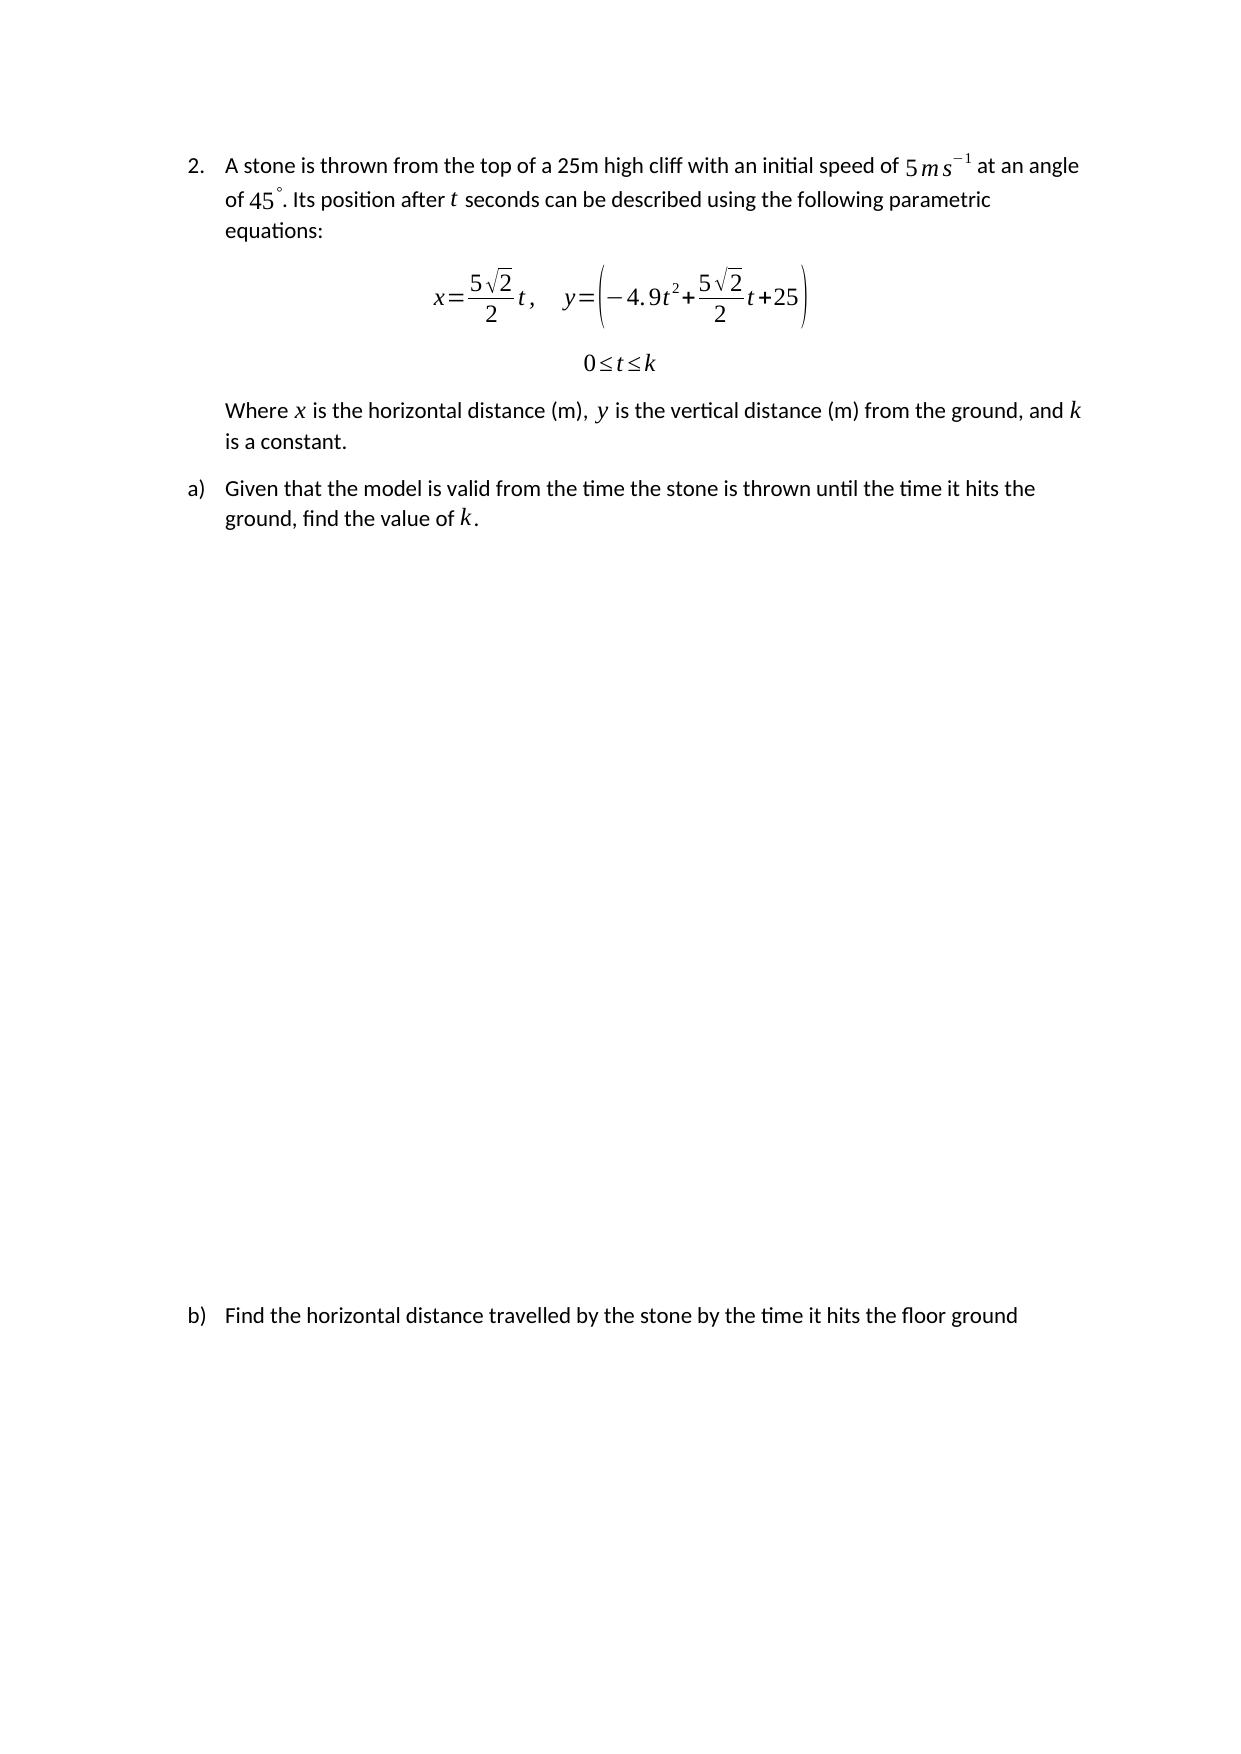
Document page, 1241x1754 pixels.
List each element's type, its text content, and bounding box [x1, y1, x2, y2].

list Given that the model is valid from the time the stone is thrown until the time it hits the ground, find the value of . [187, 474, 1090, 532]
list A stone is thrown from the top of a 25m high cliff with an initial speed of at an angle of . Its position after seconds can be described using the following parametric equations: [187, 150, 1090, 245]
text Where is the horizontal distance (m), is the vertical distance (m) from the ground, and is a constant. [225, 397, 1090, 455]
list Find the horizontal distance travelled by the stone by the time it hits the floor ground [187, 1301, 1090, 1329]
